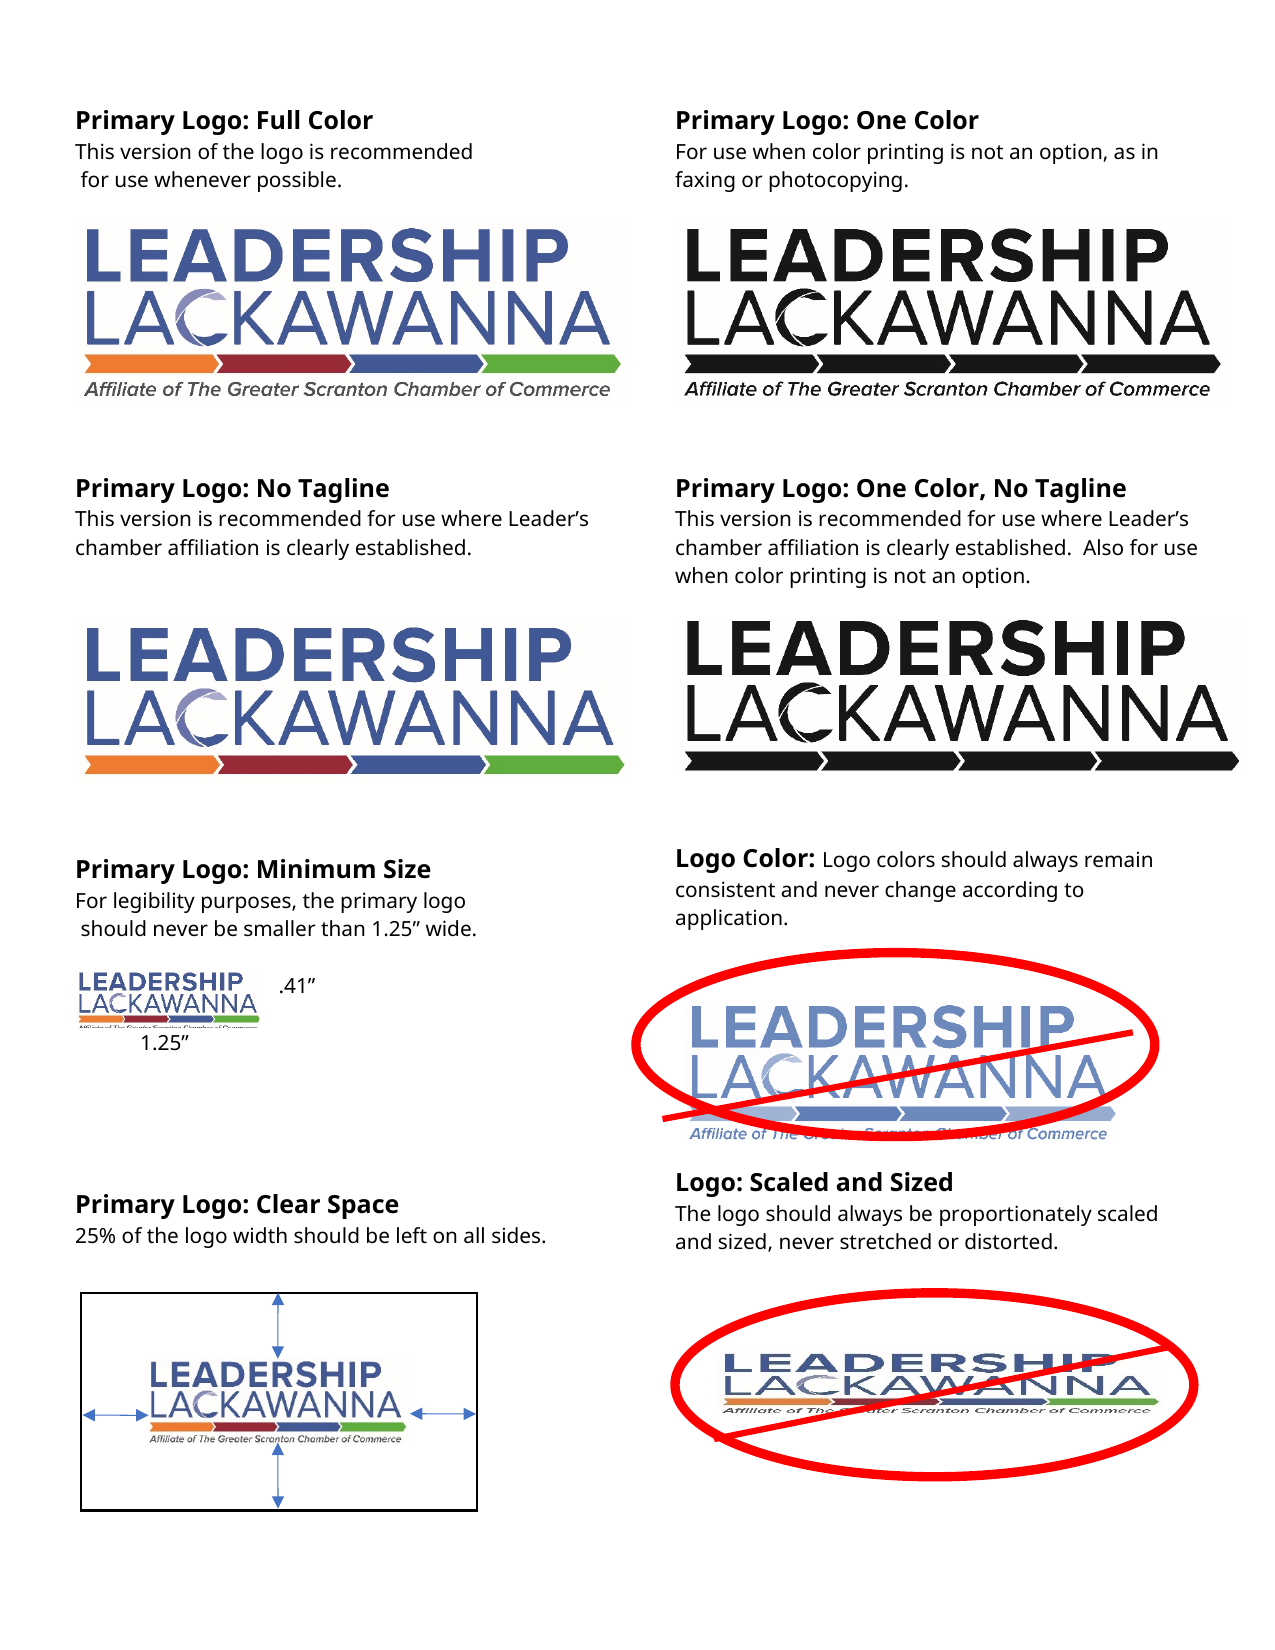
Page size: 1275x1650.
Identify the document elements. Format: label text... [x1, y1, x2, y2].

text For use when color printing is not an option, as in faxing or photocopying. [675, 137, 1200, 194]
text The logo should always be proportionately scaled and sized, never stretched or distorted. [675, 1199, 1200, 1256]
text This version is recommended for use where Leader’s chamber affiliation is clearly established. Also for use when color printing is not an option. [675, 504, 1200, 589]
text Logo: Scaled and Sized [675, 1096, 1200, 1199]
text Primary Logo: One Color, No Tagline [675, 470, 1200, 504]
text Primary Logo: No Tagline [75, 470, 600, 504]
picture [854, 1352, 1166, 1415]
picture [675, 618, 1248, 773]
text .41” [260, 971, 600, 999]
text for use whenever possible. [75, 166, 600, 194]
text Primary Logo: One Color [675, 103, 1200, 137]
text Primary Logo: Full Color [75, 103, 600, 137]
text For legibility purposes, the primary logo [75, 886, 600, 914]
text Primary Logo: Clear Space [75, 1187, 600, 1221]
picture [75, 617, 633, 784]
picture [75, 970, 260, 1027]
picture [145, 1358, 410, 1445]
text This version is recommended for use where Leader’s chamber affiliation is clearly established. [75, 504, 600, 561]
text This version of the logo is recommended [75, 137, 600, 166]
text 25% of the logo width should be left on all sides. [75, 1221, 600, 1249]
picture [675, 222, 1229, 402]
text should never be smaller than 1.25” wide. [75, 914, 600, 943]
picture [715, 1351, 1129, 1415]
picture [75, 222, 629, 402]
text 1.25” [75, 1028, 600, 1056]
text Logo Color: Logo colors should always remain consistent and never change according to application. [675, 841, 1200, 932]
text Primary Logo: Minimum Size [75, 852, 600, 886]
